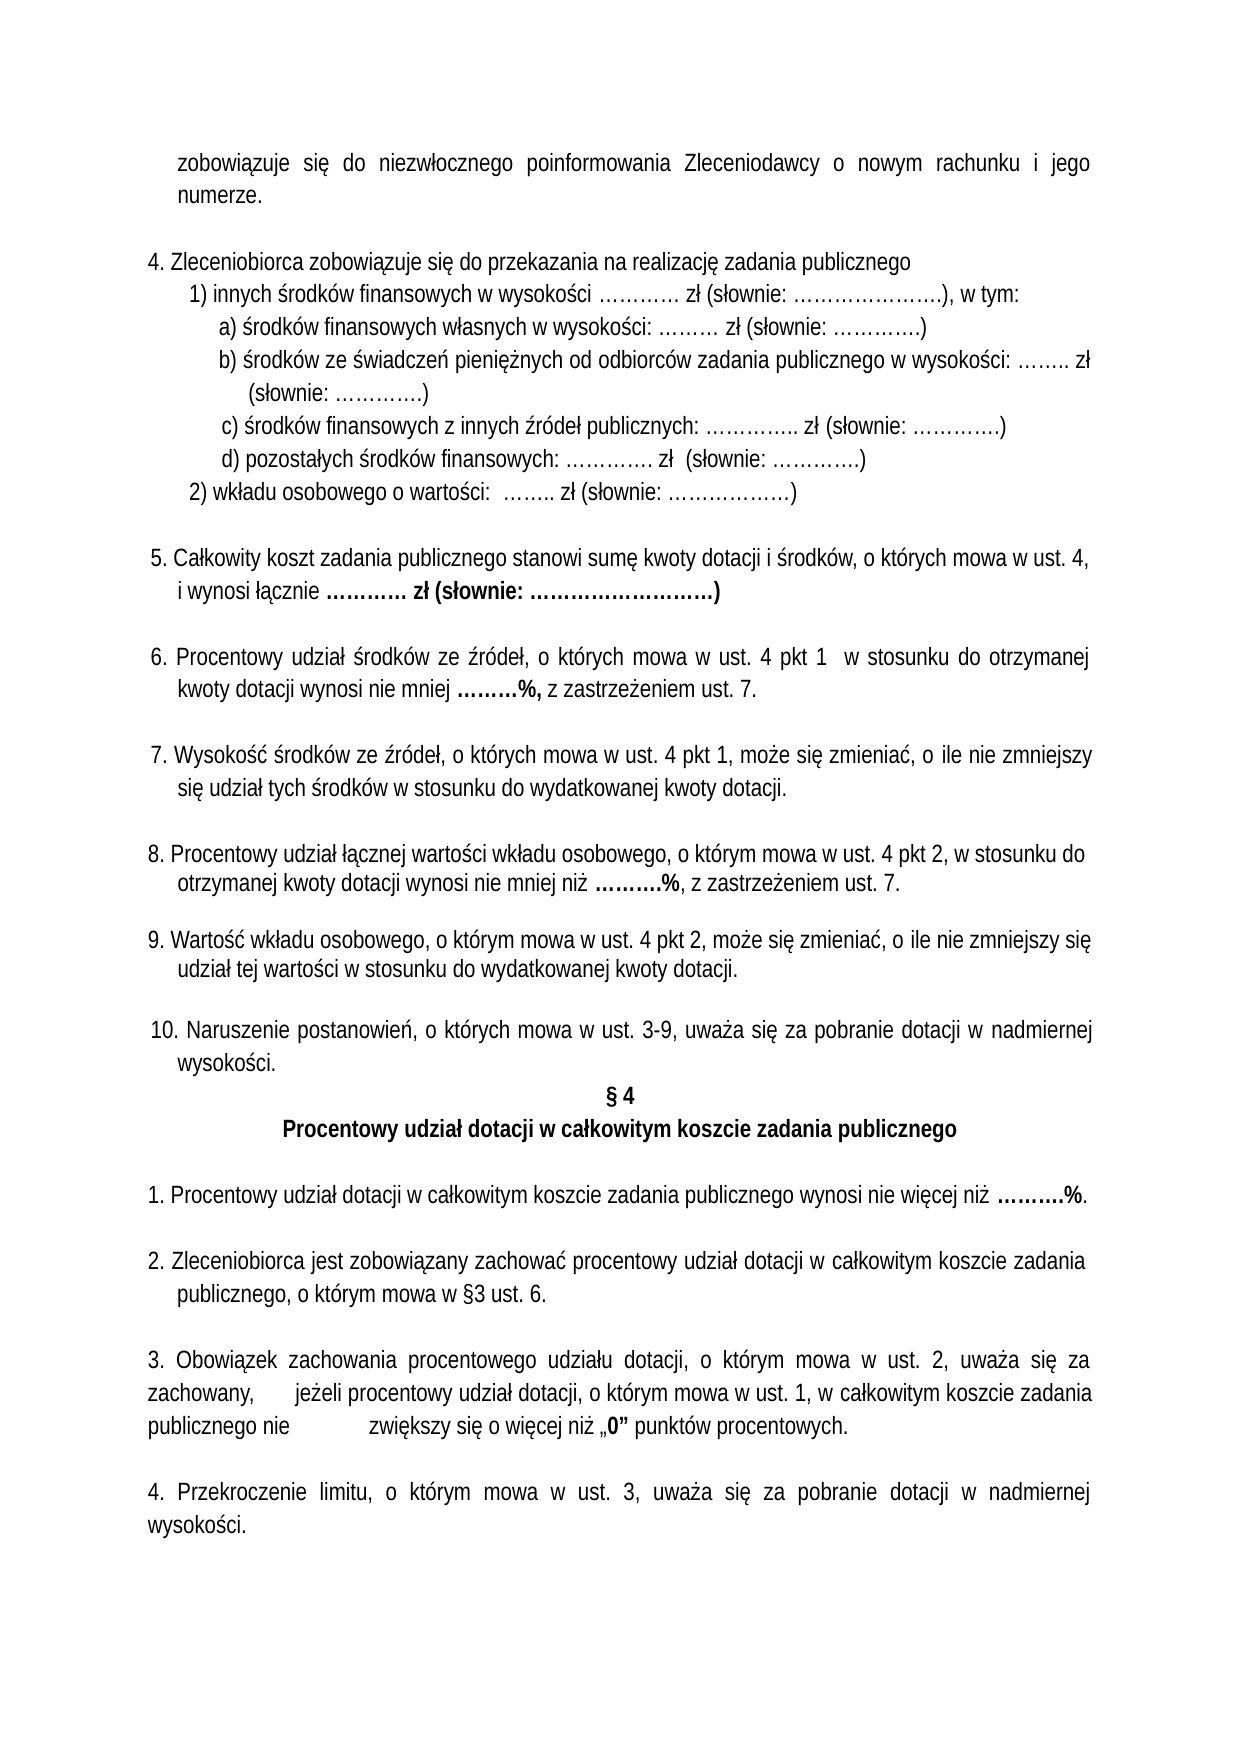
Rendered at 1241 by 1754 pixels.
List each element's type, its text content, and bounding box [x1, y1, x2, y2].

text 8. Procentowy udział łącznej wartości wkładu osobowego, o którym mowa w ust. 4 pkt 2, w stosunku do otrzymanej kwoty dotacji wynosi nie mniej niż ……….%, z zastrzeżeniem ust. 7. [148, 839, 1093, 896]
text 4. Przekroczenie limitu, o którym mowa w ust. 3, uważa się za pobranie dotacji w nadmiernej wysokości. [148, 1477, 1093, 1538]
text 5. Całkowity koszt zadania publicznego stanowi sumę kwoty dotacji i środków, o których mowa w ust. 4, i wynosi łącznie ………… zł (słownie: ………………………) [150, 543, 1093, 604]
text 7. Wysokość środków ze źródeł, o których mowa w ust. 4 pkt 1, może się zmieniać, o ile nie zmniejszy się udział tych środków w stosunku do wydatkowanej kwoty dotacji. [150, 740, 1093, 802]
text 6. Procentowy udział środków ze źródeł, o których mowa w ust. 4 pkt 1 w stosunku do otrzymanej kwoty dotacji wynosi nie mniej ………%, z zastrzeżeniem ust. 7. [150, 642, 1093, 703]
text 1) innych środków finansowych w wysokości ………… zł (słownie: ………………….), w tym: [189, 279, 1093, 308]
text b) środków ze świadczeń pieniężnych od odbiorców zadania publicznego w wysokości: …….. zł (słownie: ………….) [218, 345, 1093, 407]
text d) pozostałych środków finansowych: …………. zł (słownie: ………….) [221, 444, 1093, 473]
text 1. Procentowy udział dotacji w całkowitym koszcie zadania publicznego wynosi nie więcej niż ……….%. [148, 1180, 1093, 1209]
text Procentowy udział dotacji w całkowitym koszcie zadania publicznego [148, 1114, 1093, 1143]
text 3. Obowiązek zachowania procentowego udziału dotacji, o którym mowa w ust. 2, uważa się za zachowany, jeżeli procentowy udział dotacji, o którym mowa w ust. 1, w całkowitym koszcie zadania publicznego nie zwiększy się o więcej niż „0” punktów procentowych. [148, 1345, 1093, 1439]
text a) środków finansowych własnych w wysokości: ……… zł (słownie: ………….) [218, 312, 1093, 341]
text c) środków finansowych z innych źródeł publicznych: ………….. zł (słownie: ………….) [221, 411, 1093, 440]
text 10. Naruszenie postanowień, o których mowa w ust. 3-9, uważa się za pobranie dotacji w nadmiernej wysokości. [150, 1015, 1093, 1077]
text 4. Zleceniobiorca zobowiązuje się do przekazania na realizację zadania publicznego [148, 246, 1093, 275]
text 9. Wartość wkładu osobowego, o którym mowa w ust. 4 pkt 2, może się zmieniać, o ile nie zmniejszy się udział tej wartości w stosunku do wydatkowanej kwoty dotacji. [148, 925, 1093, 982]
text 2) wkładu osobowego o wartości: …….. zł (słownie: ………………) [189, 477, 1093, 506]
text § 4 [148, 1081, 1093, 1110]
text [148, 148, 1093, 209]
text 2. Zleceniobiorca jest zobowiązany zachować procentowy udział dotacji w całkowitym koszcie zadania publicznego, o którym mowa w §3 ust. 6. [148, 1246, 1093, 1308]
